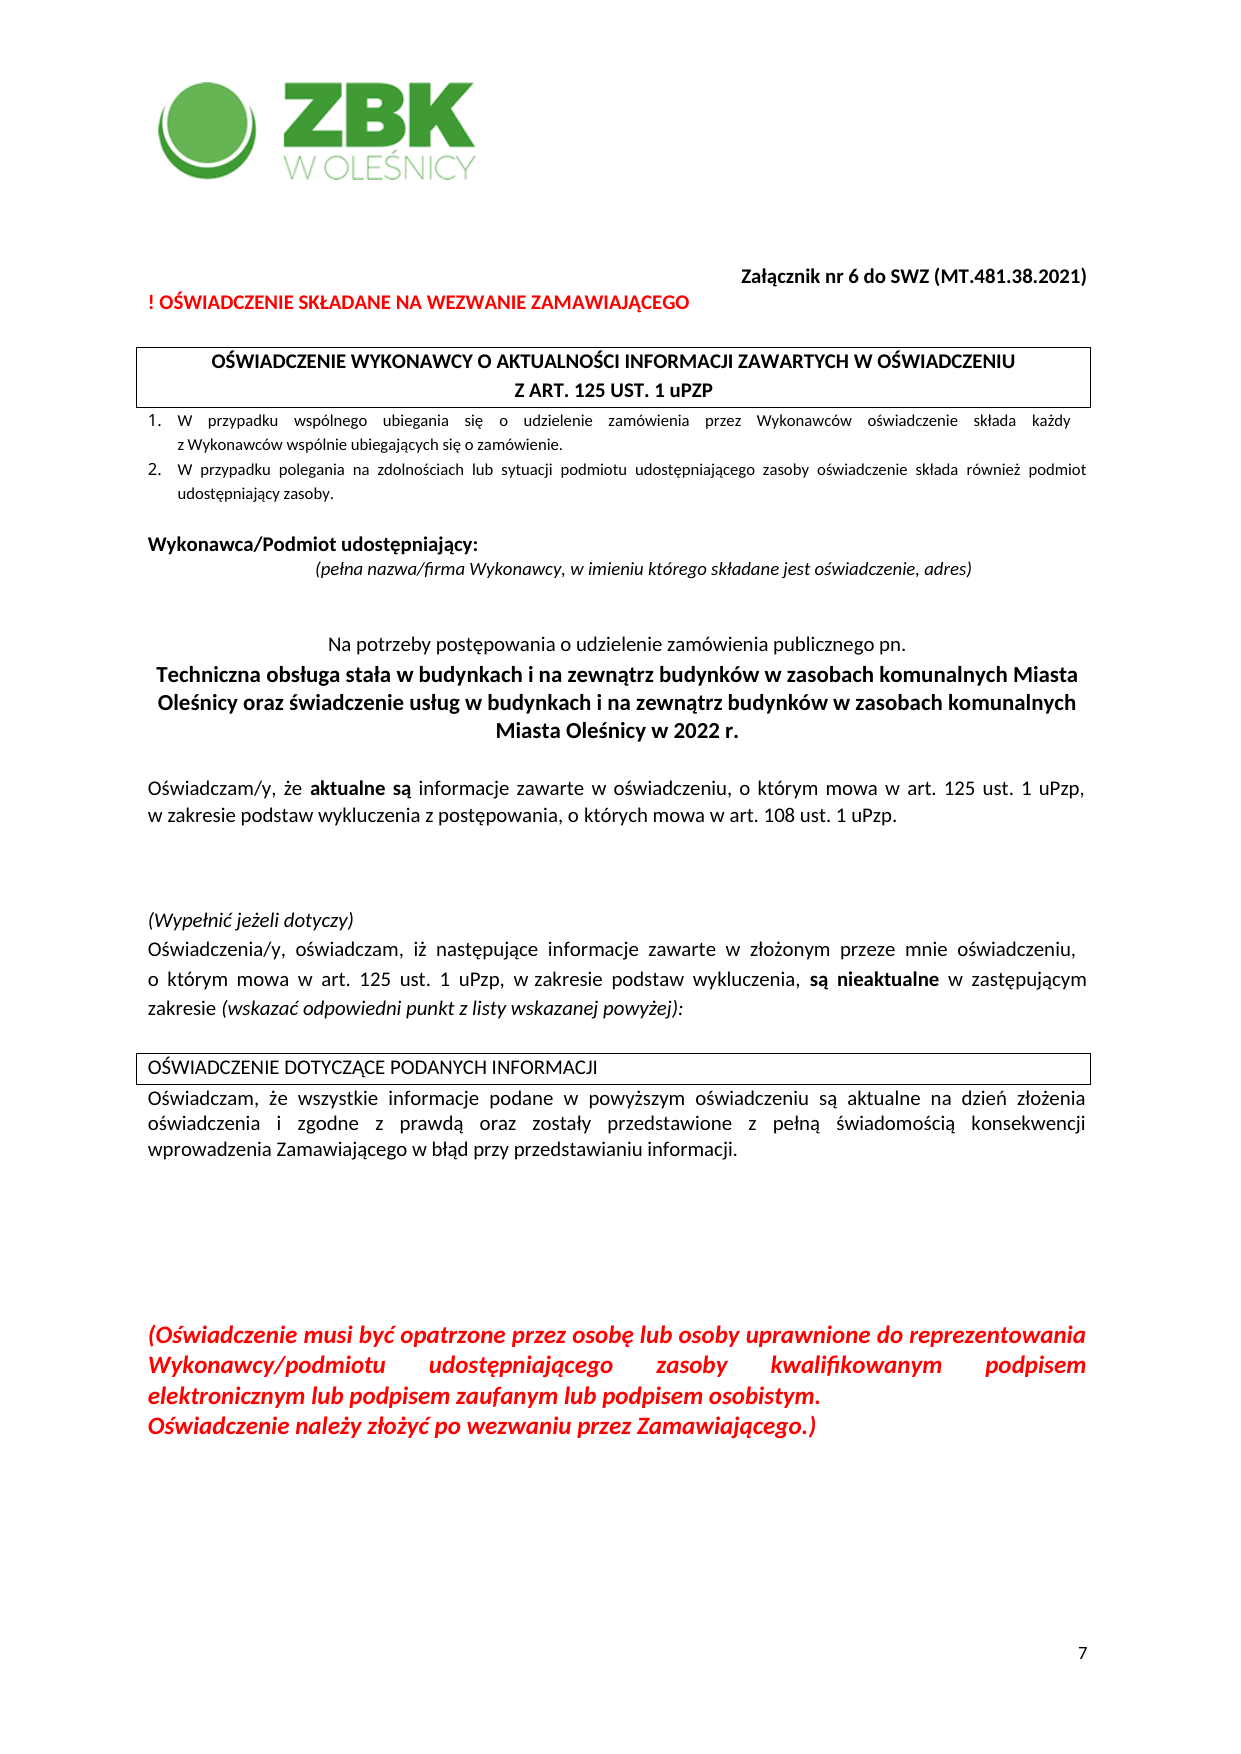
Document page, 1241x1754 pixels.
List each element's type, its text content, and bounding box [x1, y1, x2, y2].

text ! OŚWIADCZENIE SKŁADANE NA WEZWANIE ZAMAWIAJĄCEGO [148, 289, 1087, 314]
list W przypadku wspólnego ubiegania się o udzielenie zamówienia przez Wykonawców oświadczenie składa każdy z Wykonawców wspólnie ubiegających się o zamówienie. [148, 408, 1087, 454]
text Oświadczam/y, że aktualne są informacje zawarte w oświadczeniu, o którym mowa w art. 125 ust. 1 uPzp, w zakresie podstaw wykluczenia z postępowania, o których mowa w art. 108 ust. 1 uPzp. [148, 773, 1087, 827]
text Techniczna obsługa stała w budynkach i na zewnątrz budynków w zasobach komunalnych Miasta Oleśnicy oraz świadczenie usług w budynkach i na zewnątrz budynków w zasobach komunalnych Miasta Oleśnicy w 2022 r. [148, 660, 1087, 744]
list W przypadku polegania na zdolnościach lub sytuacji podmiotu udostępniającego zasoby oświadczenie składa również podmiot udostępniający zasoby. [148, 457, 1087, 503]
text (Oświadczenie musi być opatrzone przez osobę lub osoby uprawnione do reprezentowania Wykonawcy/podmiotu udostępniającego zasoby kwalifikowanym podpisem elektronicznym lub podpisem zaufanym lub podpisem osobistym. [148, 1319, 1087, 1410]
text Na potrzeby postępowania o udzielenie zamówienia publicznego pn. [148, 631, 1087, 656]
text Wykonawca/Podmiot udostępniający: [148, 532, 1087, 557]
table_header OŚWIADCZENIE DOTYCZĄCE PODANYCH INFORMACJI [137, 1054, 1090, 1084]
text (pełna nazwa/firma Wykonawcy, w imieniu którego składane jest oświadczenie, adres) [185, 557, 1102, 580]
text Załącznik nr 6 do SWZ (MT.481.38.2021) [148, 263, 1087, 289]
text Oświadczenia/y, oświadczam, iż następujące informacje zawarte w złożonym przeze mnie oświadczeniu, o którym mowa w art. 125 ust. 1 uPzp, w zakresie podstaw wykluczenia, są nieaktualne w zastępującym zakresie (wskazać odpowiedni punkt z listy wskazanej powyżej): [148, 937, 1087, 1020]
table_header OŚWIADCZENIE WYKONAWCY O AKTUALNOŚCI INFORMACJI ZAWARTYCH W OŚWIADCZENIU Z ART. 125 UST. 1 uPZP [137, 348, 1090, 407]
text Oświadczenie należy złożyć po wezwaniu przez Zamawiającego.) [148, 1410, 1087, 1441]
text (Wypełnić jeżeli dotyczy) [148, 907, 1087, 933]
text Oświadczam, że wszystkie informacje podane w powyższym oświadczeniu są aktualne na dzień złożenia oświadczenia i zgodne z prawdą oraz zostały przedstawione z pełną świadomością konsekwencji wprowadzenia Zamawiającego w błąd przy przedstawianiu informacji. [148, 1085, 1087, 1161]
picture [147, 73, 487, 188]
